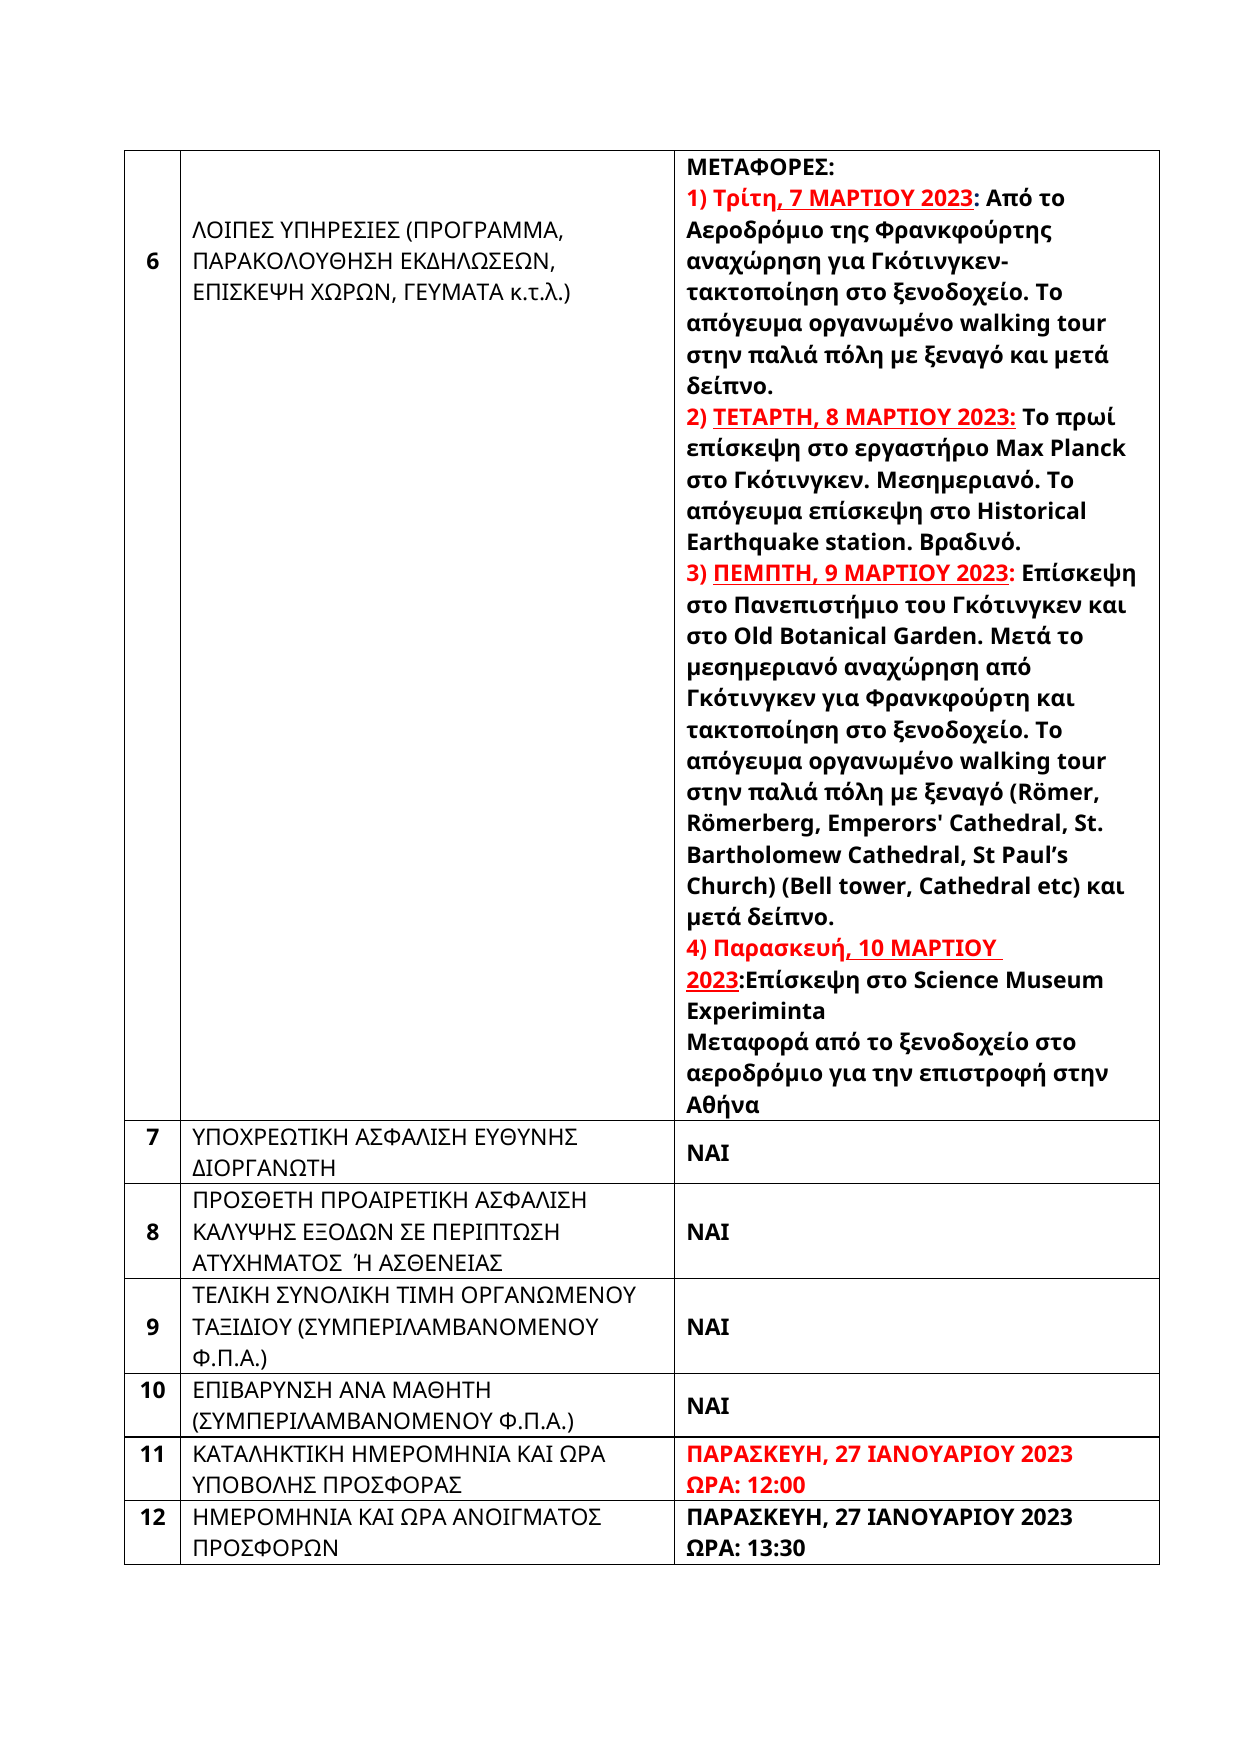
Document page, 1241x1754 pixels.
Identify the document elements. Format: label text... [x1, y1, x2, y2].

table_cell ΝΑΙ [675, 1279, 1159, 1373]
table_cell 12 [125, 1501, 180, 1563]
table_cell ΠΡΟΣΘΕΤΗ ΠΡΟΑΙΡΕΤΙΚΗ ΑΣΦΑΛΙΣΗ ΚΑΛΥΨΗΣ ΕΞΟΔΩΝ ΣΕ ΠΕΡΙΠΤΩΣΗ ΑΤΥΧΗΜΑΤΟΣ Ή ΑΣΘΕΝΕΙΑΣ [181, 1184, 674, 1278]
table_cell ΤΕΛΙΚΗ ΣΥΝΟΛΙΚΗ ΤΙΜΗ ΟΡΓΑΝΩΜΕΝΟΥ ΤΑΞΙΔΙΟΥ (ΣΥΜΠΕΡΙΛΑΜΒΑΝΟΜΕΝΟΥ Φ.Π.Α.) [181, 1279, 674, 1373]
table_cell 6 [125, 151, 180, 1120]
table_cell 9 [125, 1279, 180, 1373]
table_cell ΗΜΕΡΟΜΗΝΙΑ ΚΑΙ ΩΡΑ ΑΝΟΙΓΜΑΤΟΣ ΠΡΟΣΦΟΡΩΝ [181, 1501, 674, 1563]
table_cell ΥΠΟΧΡΕΩΤΙΚΗ ΑΣΦΑΛΙΣΗ ΕΥΘΥΝΗΣ ΔΙΟΡΓΑΝΩΤΗ [181, 1121, 674, 1183]
table_cell 8 [125, 1184, 180, 1278]
table_cell 11 [125, 1438, 180, 1500]
table_cell ΠΑΡΑΣΚΕΥΗ, 27 ΙΑΝΟΥΑΡΙΟΥ 2023 ΩΡΑ: 13:30 [675, 1501, 1159, 1563]
table_cell 10 [125, 1374, 180, 1436]
table_cell ΠΑΡΑΣΚΕΥΗ, 27 ΙΑΝΟΥΑΡΙΟΥ 2023 ΩΡΑ: 12:00 [675, 1438, 1159, 1500]
table_cell 7 [125, 1121, 180, 1183]
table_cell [675, 151, 1159, 1120]
table_cell ΕΠΙΒΑΡΥΝΣΗ ΑΝΑ ΜΑΘΗΤΗ (ΣΥΜΠΕΡΙΛΑΜΒΑΝΟΜΕΝΟΥ Φ.Π.Α.) [181, 1374, 674, 1436]
table_cell ΝΑΙ [675, 1121, 1159, 1183]
table_cell ΚΑΤΑΛΗΚΤΙΚΗ ΗΜΕΡΟΜΗΝΙΑ ΚΑΙ ΩΡΑ ΥΠΟΒΟΛΗΣ ΠΡΟΣΦΟΡΑΣ [181, 1438, 674, 1500]
table_cell ΝΑΙ [675, 1184, 1159, 1278]
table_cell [181, 151, 674, 1120]
table_cell ΝΑΙ [675, 1374, 1159, 1436]
